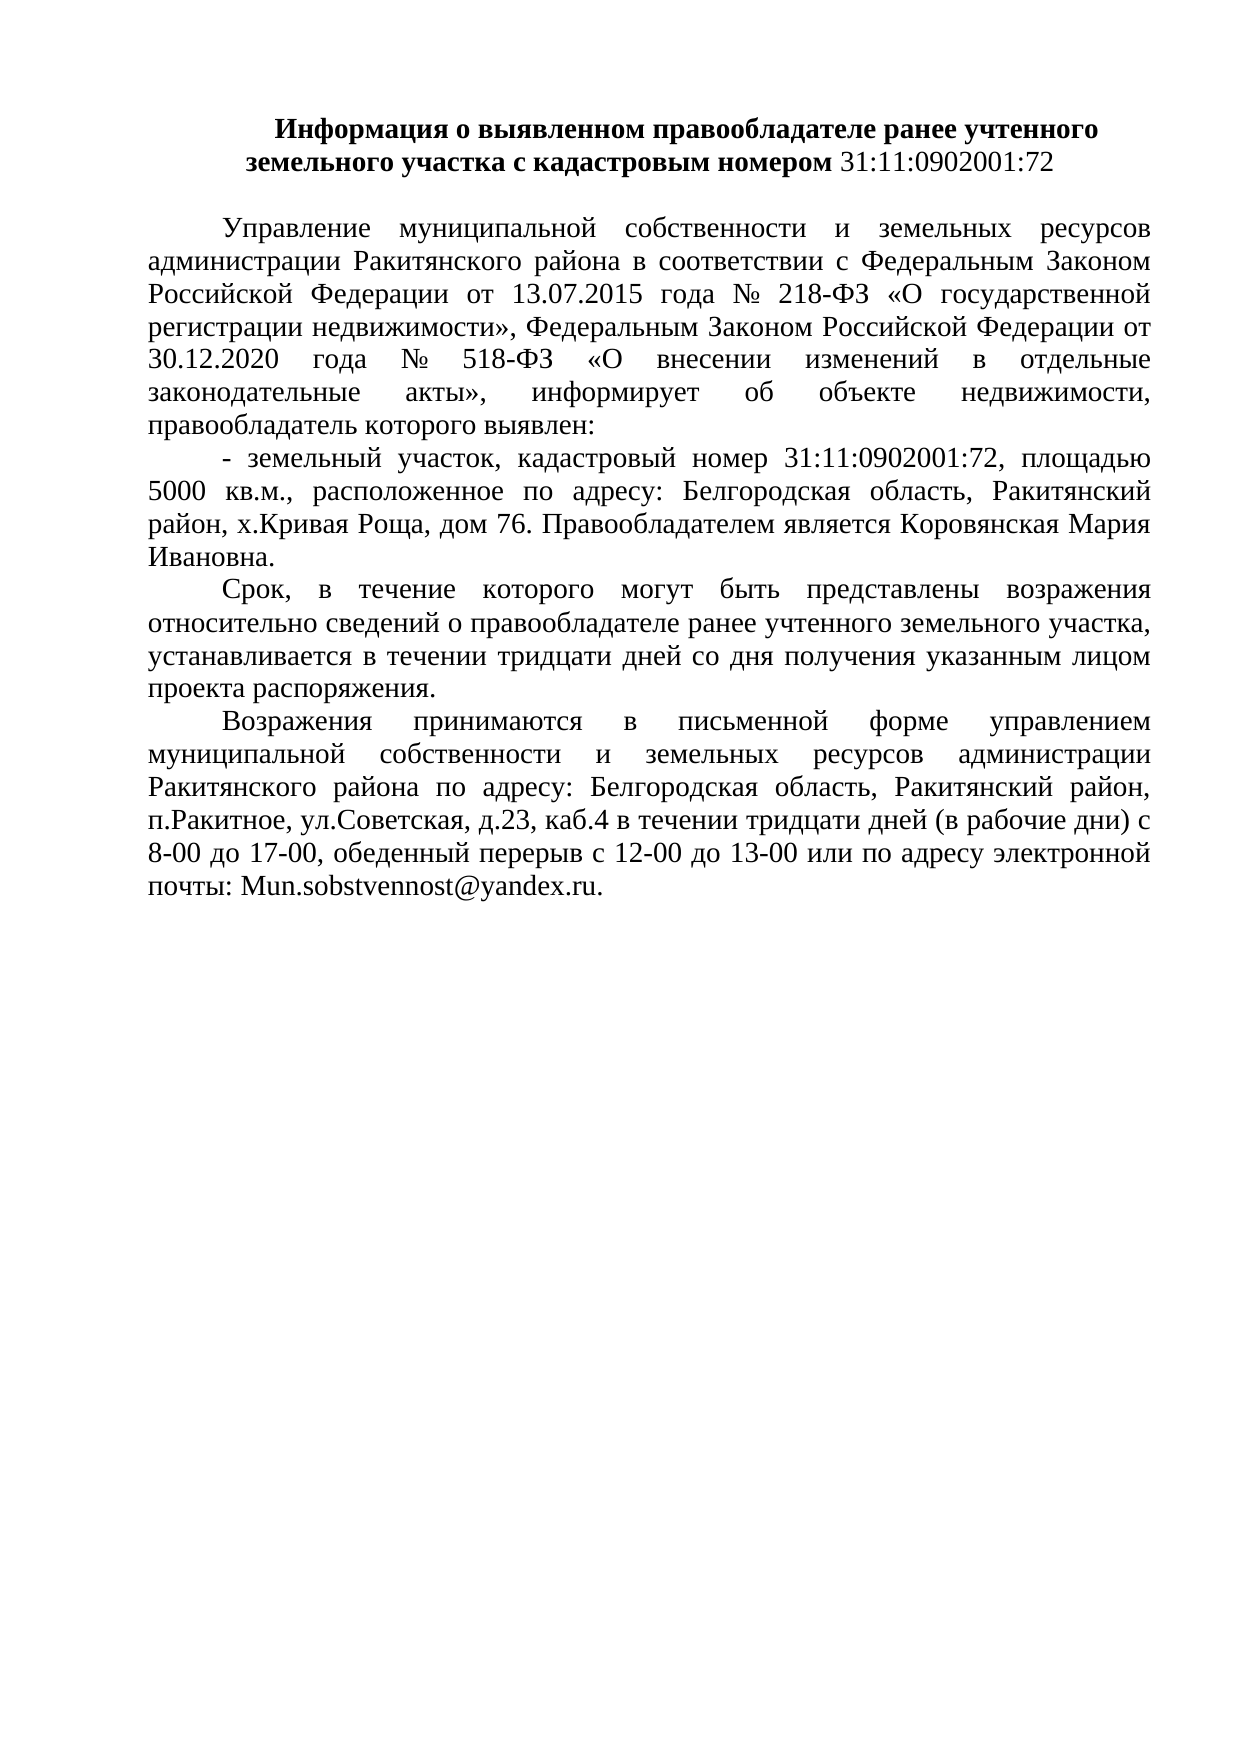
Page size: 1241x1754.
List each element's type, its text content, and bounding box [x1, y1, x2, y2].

text Управление муниципальной собственности и земельных ресурсов администрации Ракитянского района в соответствии с Федеральным Законом Российской Федерации от 13.07.2015 года № 218-ФЗ «О государственной регистрации недвижимости», Федеральным Законом Российской Федерации от 30.12.2020 года № 518-ФЗ «О внесении изменений в отдельные законодательные акты», информирует об объекте недвижимости, правообладатель которого выявлен: [148, 211, 1152, 441]
text - земельный участок, кадастровый номер 31:11:0902001:72, площадью 5000 кв.м., расположенное по адресу: Белгородская область, Ракитянский район, х.Кривая Роща, дом 76. Правообладателем является Коровянская Мария Ивановна. [148, 441, 1152, 573]
text Возражения принимаются в письменной форме управлением муниципальной собственности и земельных ресурсов администрации Ракитянского района по адресу: Белгородская область, Ракитянский район, п.Ракитное, ул.Советская, д.23, каб.4 в течении тридцати дней (в рабочие дни) с 8-00 до 17-00, обеденный перерыв с 12-00 до 13-00 или по адресу электронной почты: Mun.sobstvennost@yandex.ru. [148, 704, 1152, 902]
text Срок, в течение которого могут быть представлены возражения относительно сведений о правообладателе ранее учтенного земельного участка, устанавливается в течении тридцати дней со дня получения указанным лицом проекта распоряжения. [148, 573, 1152, 704]
text Информация о выявленном правообладателе ранее учтенного земельного участка с кадастровым номером 31:11:0902001:72 [148, 112, 1152, 178]
